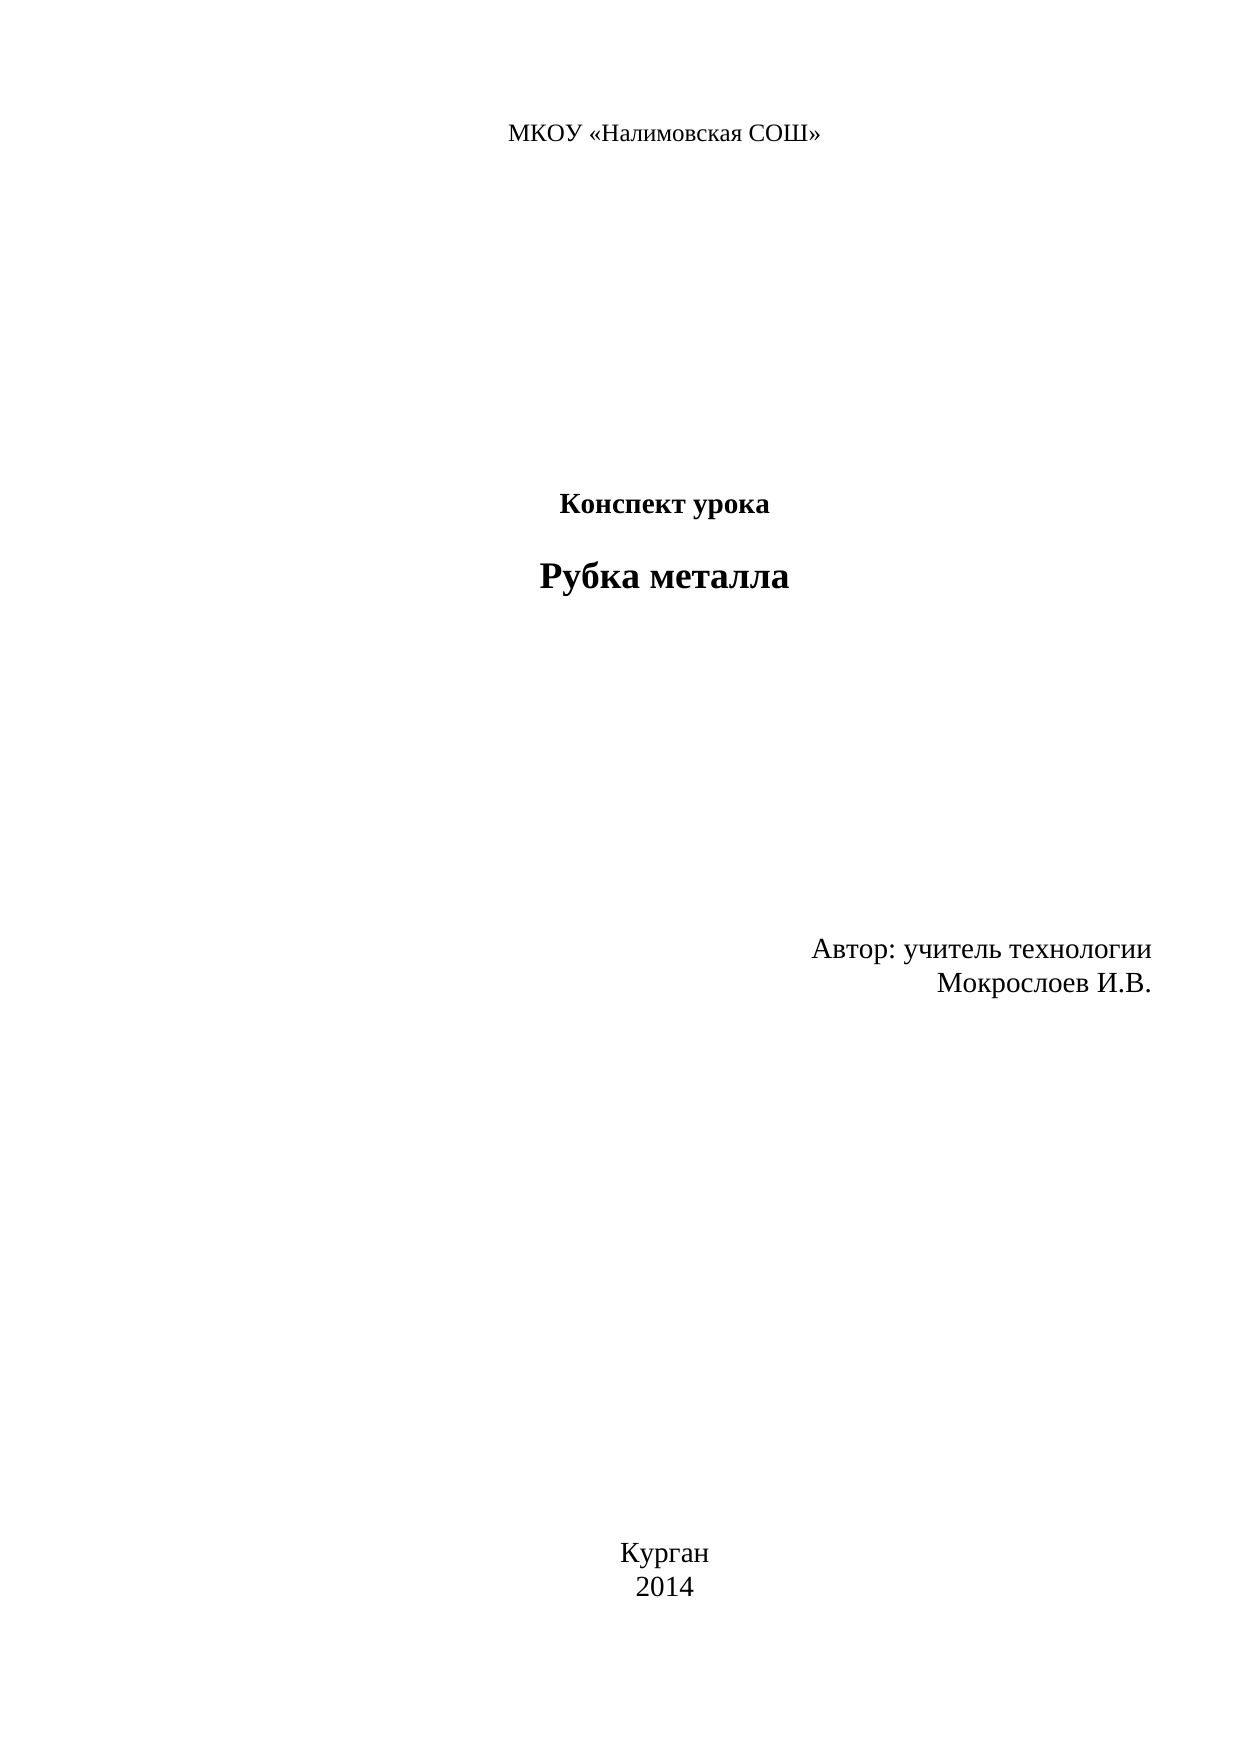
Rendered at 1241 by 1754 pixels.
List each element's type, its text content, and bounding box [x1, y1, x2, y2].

text МКОУ «Налимовская СОШ» [177, 118, 1152, 147]
text Конспект урока [177, 486, 1152, 519]
text Курган [177, 1535, 1152, 1569]
text 2014 [177, 1569, 1152, 1602]
text Мокрослоев И.В. [177, 965, 1152, 999]
text Рубка металла [177, 553, 1152, 596]
text Автор: учитель технологии [177, 932, 1152, 965]
